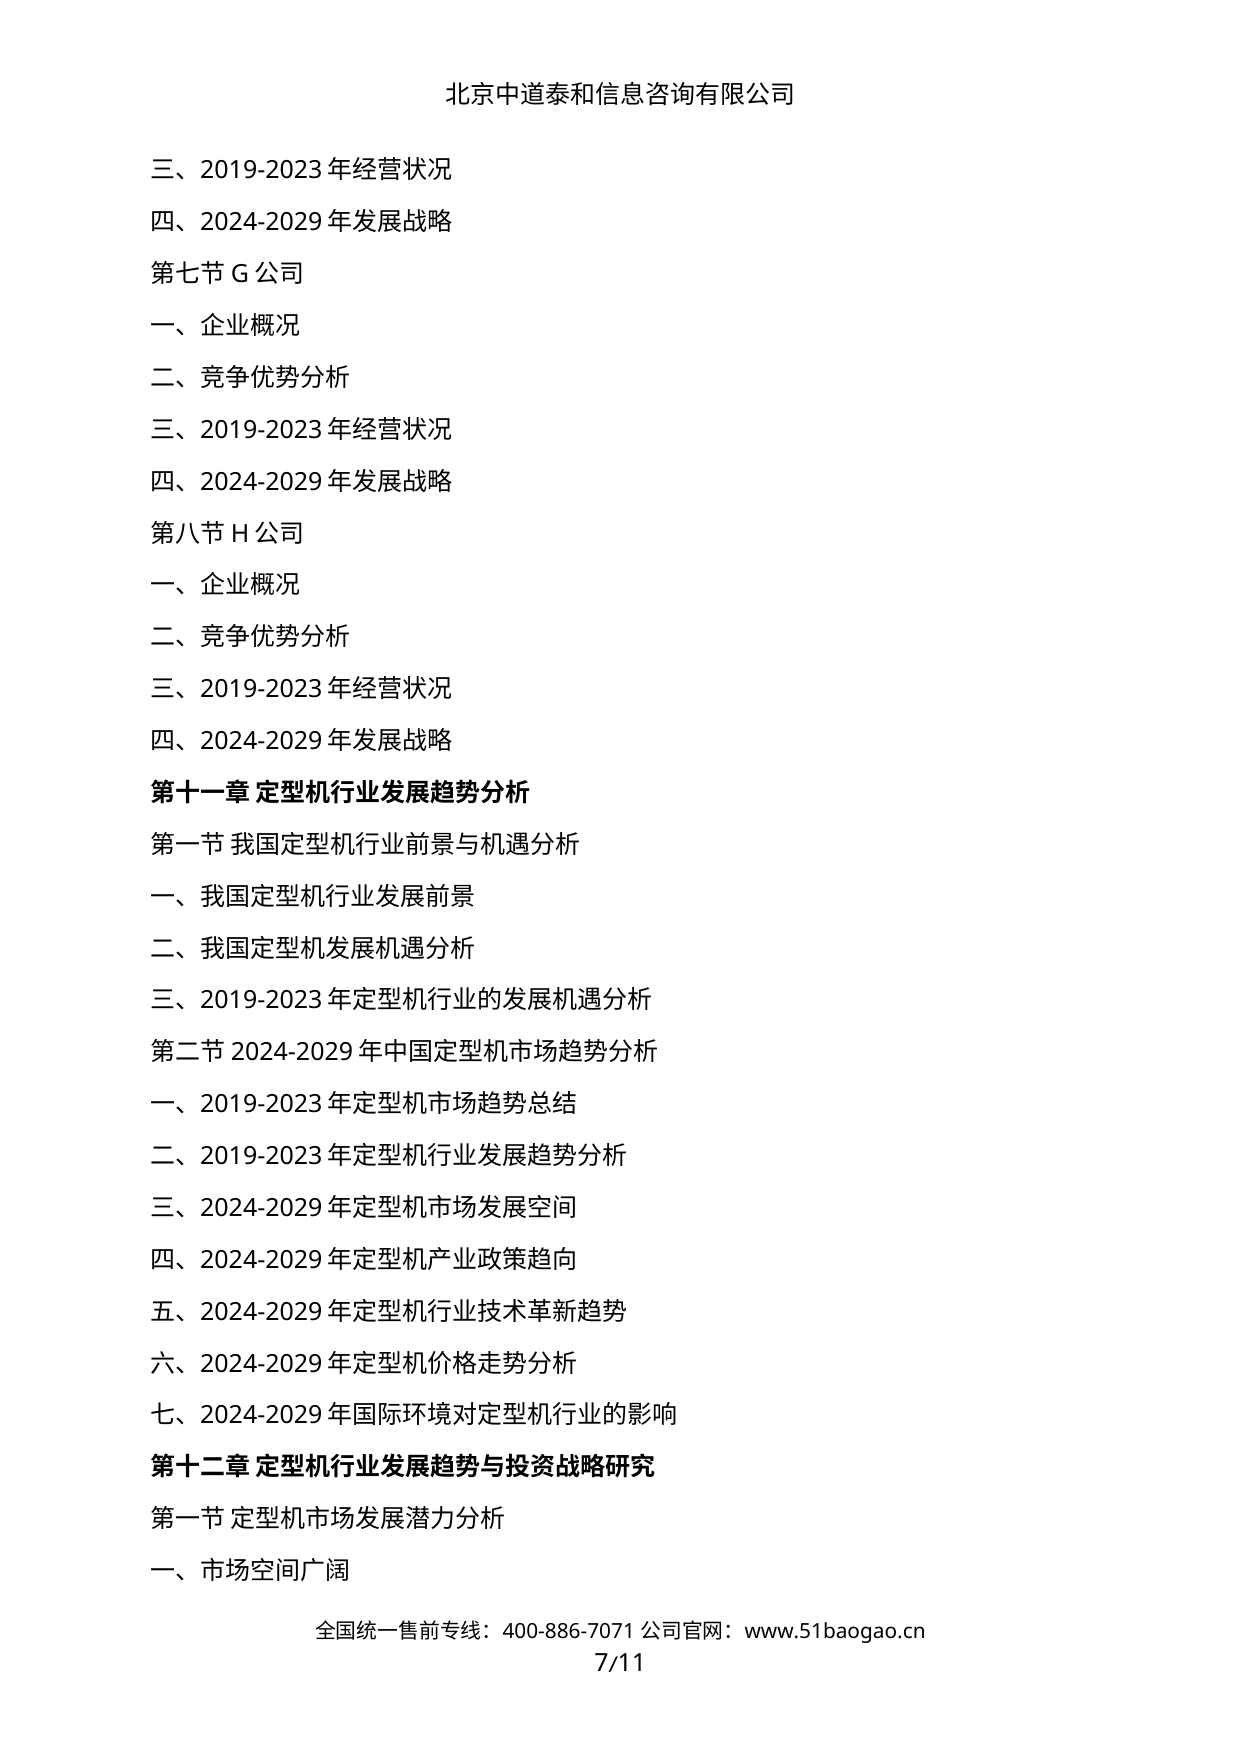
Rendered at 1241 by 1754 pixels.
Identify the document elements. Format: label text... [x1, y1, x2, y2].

text 二、竞争优势分析 [150, 357, 1090, 394]
text 一、企业概况 [150, 306, 1090, 342]
text 三、2019-2023年定型机行业的发展机遇分析 [150, 980, 1090, 1016]
text 六、2024-2029年定型机价格走势分析 [150, 1343, 1090, 1379]
text 五、2024-2029年定型机行业技术革新趋势 [150, 1291, 1090, 1327]
text 三、2019-2023年经营状况 [150, 669, 1090, 705]
text 三、2024-2029年定型机市场发展空间 [150, 1187, 1090, 1224]
text 第一节 定型机市场发展潜力分析 [150, 1499, 1090, 1535]
text 第一节 我国定型机行业前景与机遇分析 [150, 824, 1090, 861]
text 二、我国定型机发展机遇分析 [150, 928, 1090, 964]
text 四、2024-2029年定型机产业政策趋向 [150, 1239, 1090, 1276]
text 第十一章 定型机行业发展趋势分析 [150, 772, 1090, 809]
text 一、2019-2023年定型机市场趋势总结 [150, 1084, 1090, 1120]
text 第七节 G公司 [150, 254, 1090, 290]
text 第二节 2024-2029年中国定型机市场趋势分析 [150, 1032, 1090, 1068]
text 二、竞争优势分析 [150, 617, 1090, 653]
text 四、2024-2029年发展战略 [150, 721, 1090, 757]
text 第八节 H公司 [150, 513, 1090, 549]
text 四、2024-2029年发展战略 [150, 202, 1090, 238]
text 第十二章 定型机行业发展趋势与投资战略研究 [150, 1447, 1090, 1483]
text 二、2019-2023年定型机行业发展趋势分析 [150, 1136, 1090, 1172]
text 一、市场空间广阔 [150, 1551, 1090, 1587]
text 一、企业概况 [150, 565, 1090, 601]
text 一、我国定型机行业发展前景 [150, 876, 1090, 912]
text 三、2019-2023年经营状况 [150, 409, 1090, 446]
text 四、2024-2029年发展战略 [150, 461, 1090, 497]
text 三、2019-2023年经营状况 [150, 150, 1090, 186]
text 七、2024-2029年国际环境对定型机行业的影响 [150, 1395, 1090, 1431]
